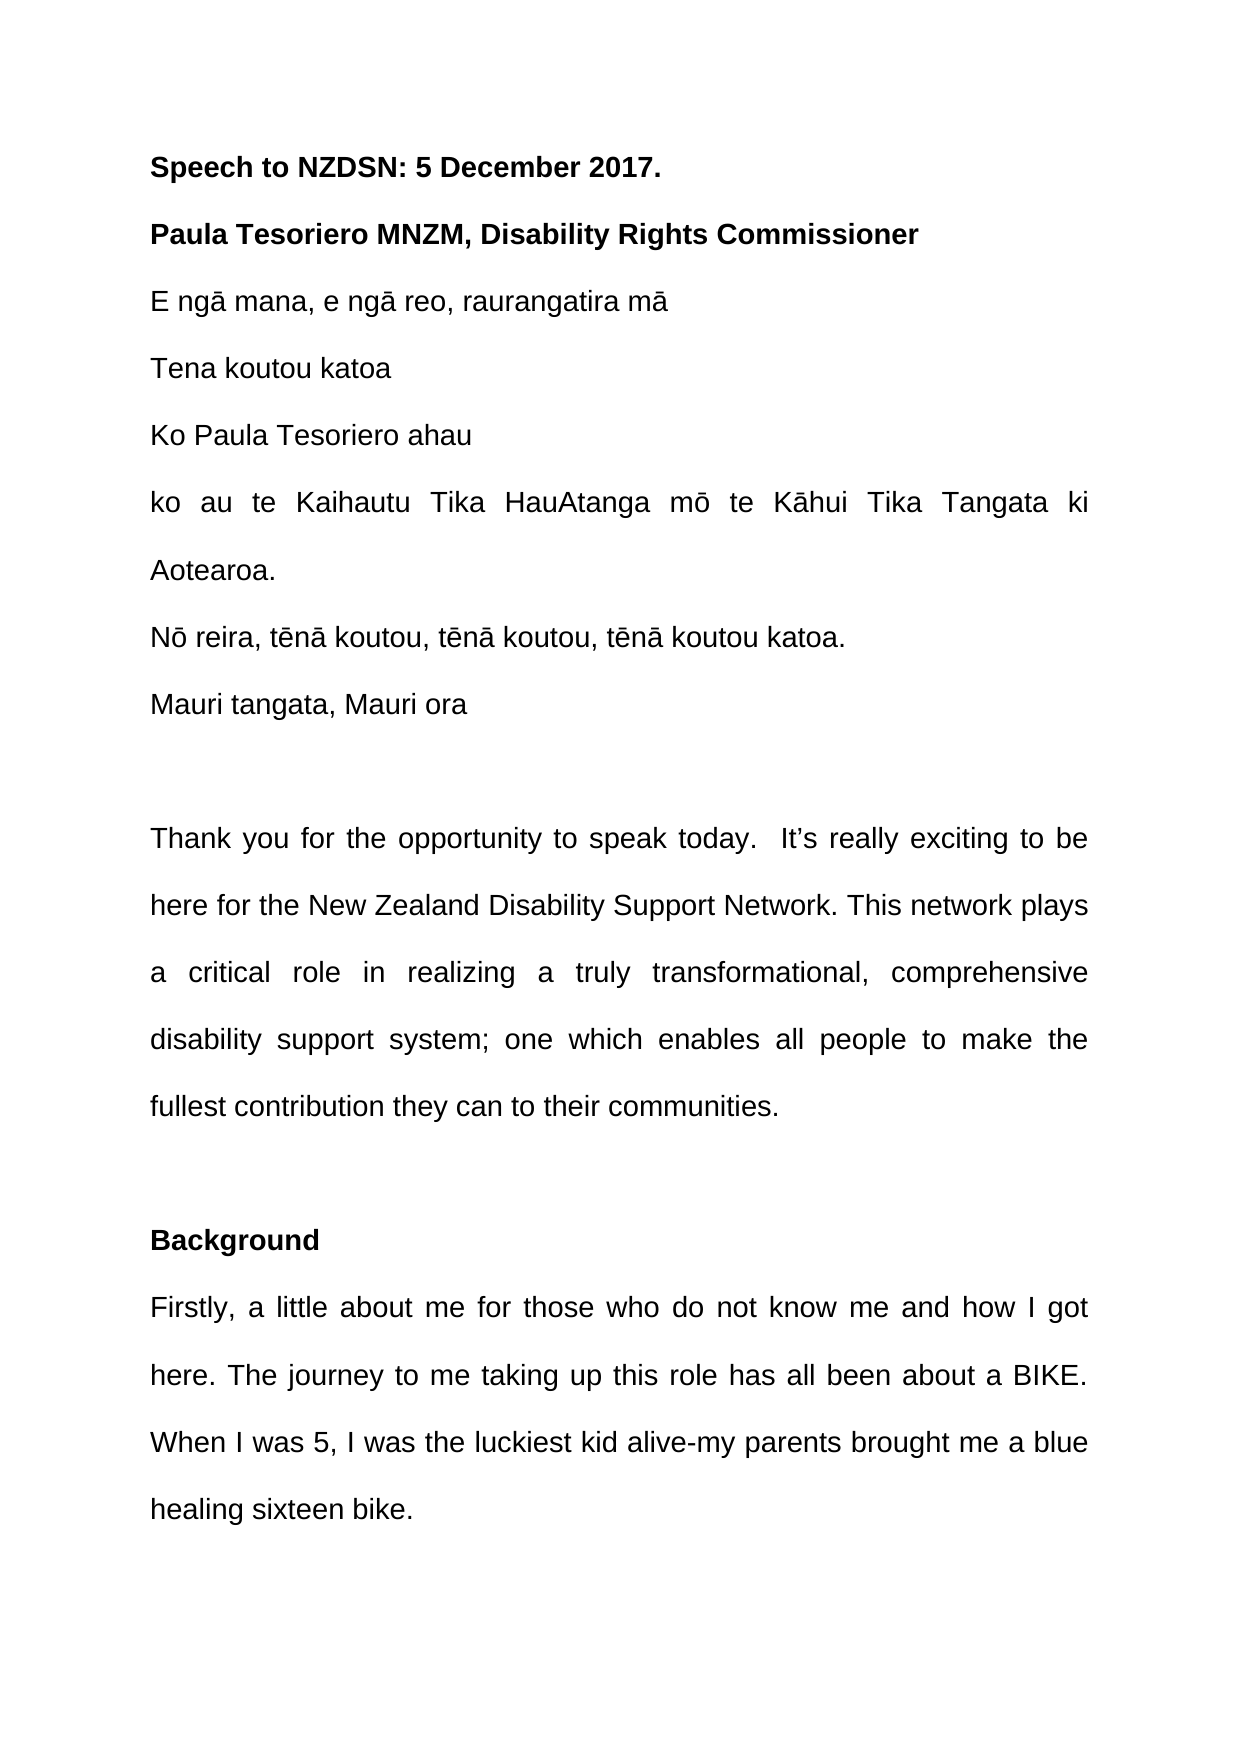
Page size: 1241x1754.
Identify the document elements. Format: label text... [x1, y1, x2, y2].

text ko au te Kaihautu Tika HauAtanga mō te Kāhui Tika Tangata ki Aotearoa. [150, 485, 1090, 586]
text Mauri tangata, Mauri ora [150, 687, 1090, 720]
text E ngā mana, e ngā reo, raurangatira mā [150, 284, 1090, 318]
text Thank you for the opportunity to speak today. It’s really exciting to be here for the New Zealand Disability Support Network. This network plays a critical role in realizing a truly transformational, comprehensive disability support system; one which enables all people to make the fullest contribution they can to their communities. [150, 821, 1090, 1123]
text Speech to NZDSN: 5 December 2017. [150, 150, 1090, 183]
text Firstly, a little about me for those who do not know me and how I got here. The journey to me taking up this role has all been about a BIKE. When I was 5, I was the luckiest kid alive-my parents brought me a blue healing sixteen bike. [150, 1290, 1090, 1525]
text Background [150, 1223, 1090, 1257]
text Ko Paula Tesoriero ahau [150, 418, 1090, 452]
text Paula Tesoriero MNZM, Disability Rights Commissioner [150, 217, 1090, 251]
text Nō reira, tēnā koutou, tēnā koutou, tēnā koutou katoa. [150, 619, 1090, 653]
text Tena koutou katoa [150, 351, 1090, 385]
